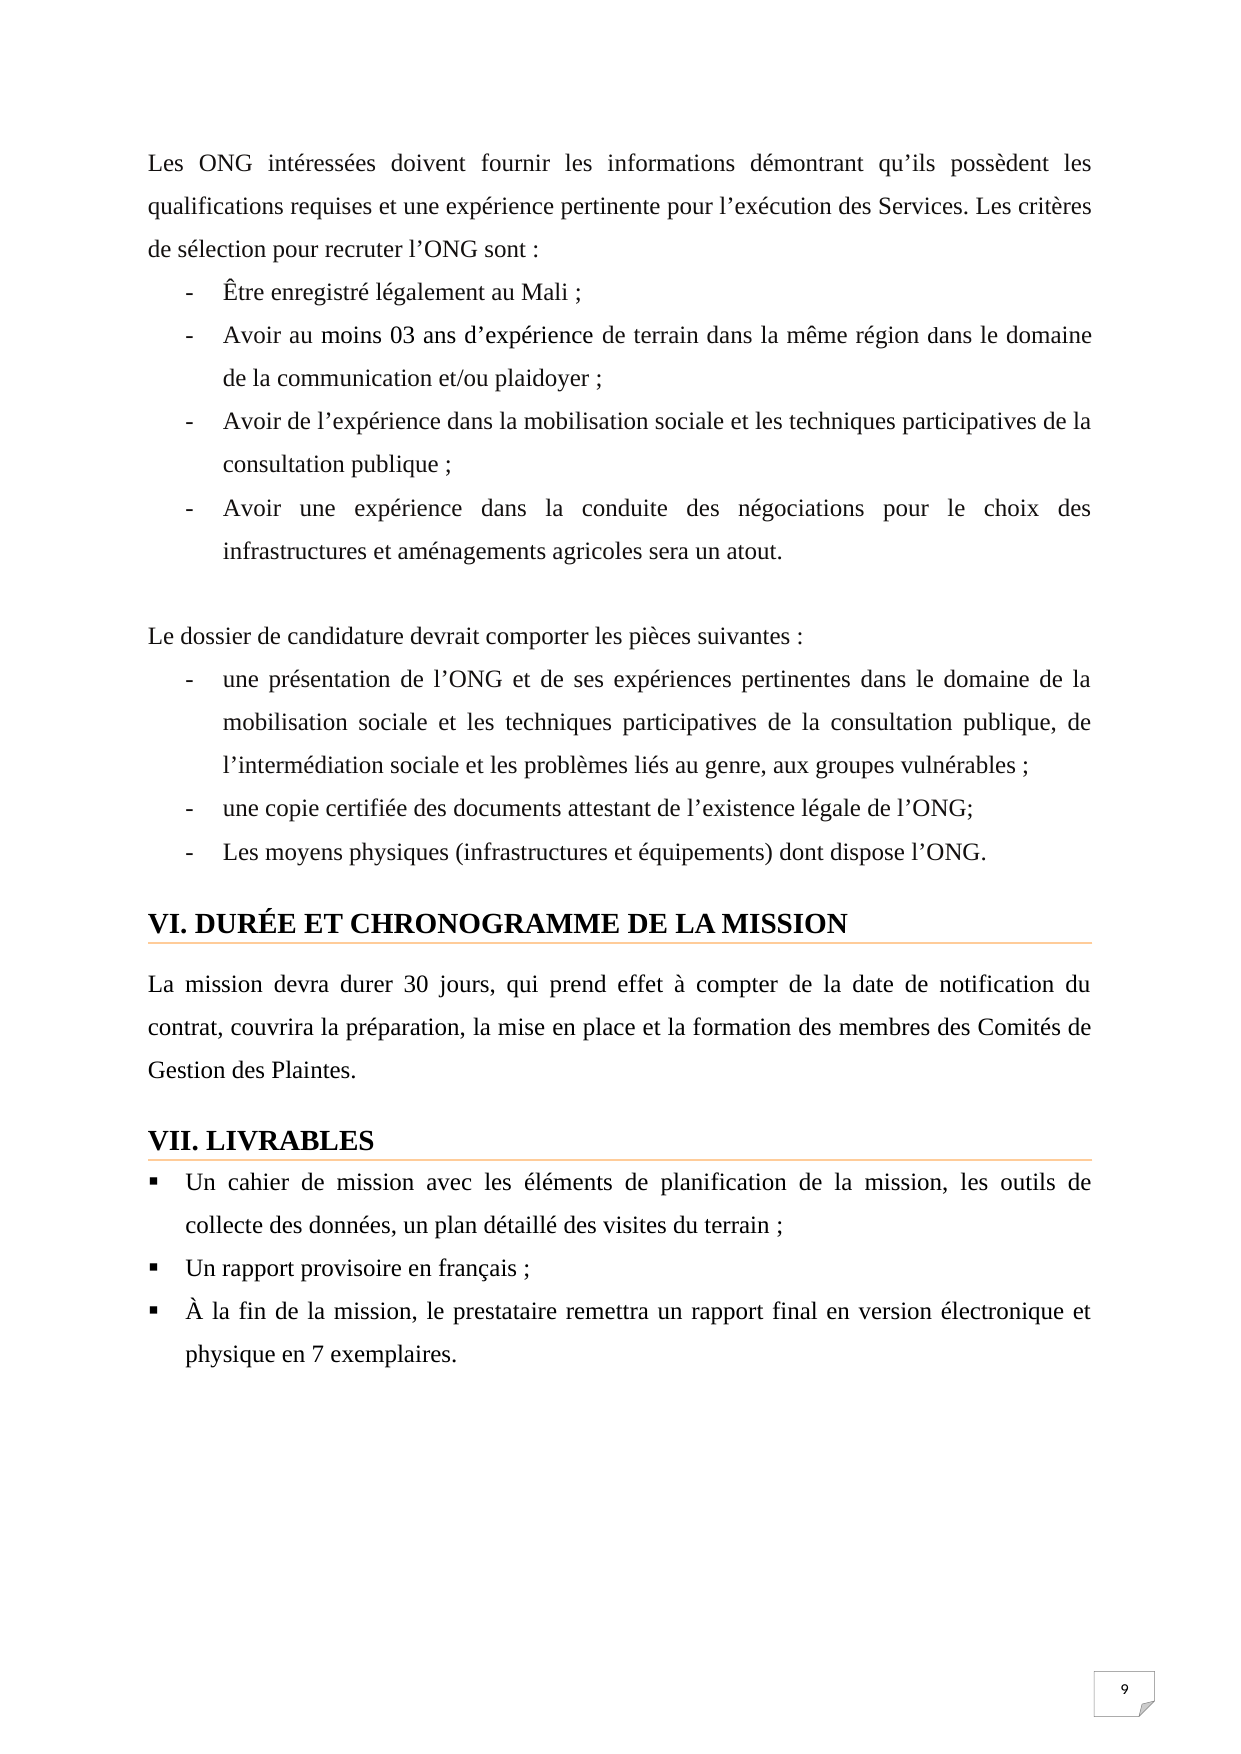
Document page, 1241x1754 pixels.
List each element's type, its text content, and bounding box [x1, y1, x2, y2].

list une copie certifiée des documents attestant de l’existence légale de l’ONG; [185, 793, 1092, 822]
text VII. LIVRABLES [148, 1123, 1092, 1159]
list Être enregistré légalement au Mali ; [185, 277, 1092, 306]
list Un rapport provisoire en français ; [148, 1253, 1092, 1282]
list Avoir une expérience dans la conduite des négociations pour le choix des infrastructures et aménagements agricoles sera un atout. [185, 493, 1092, 564]
text Les ONG intéressées doivent fournir les informations démontrant qu’ils possèdent les qualifications requises et une expérience pertinente pour l’exécution des Services. Les critères de sélection pour recruter l’ONG sont : [148, 148, 1092, 263]
list Avoir de l’expérience dans la mobilisation sociale et les techniques participatives de la consultation publique ; [185, 406, 1092, 478]
text La mission devra durer 30 jours, qui prend effet à compter de la date de notification du contrat, couvrira la préparation, la mise en place et la formation des membres des Comités de Gestion des Plaintes. [148, 969, 1092, 1084]
list À la fin de la mission, le prestataire remettra un rapport final en version électronique et physique en 7 exemplaires. [148, 1296, 1092, 1368]
list Avoir au moins 03 ans d’expérience de terrain dans la même région dans le domaine de la communication et/ou plaidoyer ; [185, 320, 1092, 392]
list Les moyens physiques (infrastructures et équipements) dont dispose l’ONG. [185, 837, 1092, 865]
list une présentation de l’ONG et de ses expériences pertinentes dans le domaine de la mobilisation sociale et les techniques participatives de la consultation publique, de l’intermédiation sociale et les problèmes liés au genre, aux groupes vulnérables ; [185, 664, 1092, 779]
text Le dossier de candidature devrait comporter les pièces suivantes : [148, 621, 1092, 650]
text VI. DURÉE ET CHRONOGRAMME DE LA MISSION [148, 906, 1092, 942]
list Un cahier de mission avec les éléments de planification de la mission, les outils de collecte des données, un plan détaillé des visites du terrain ; [148, 1167, 1092, 1239]
